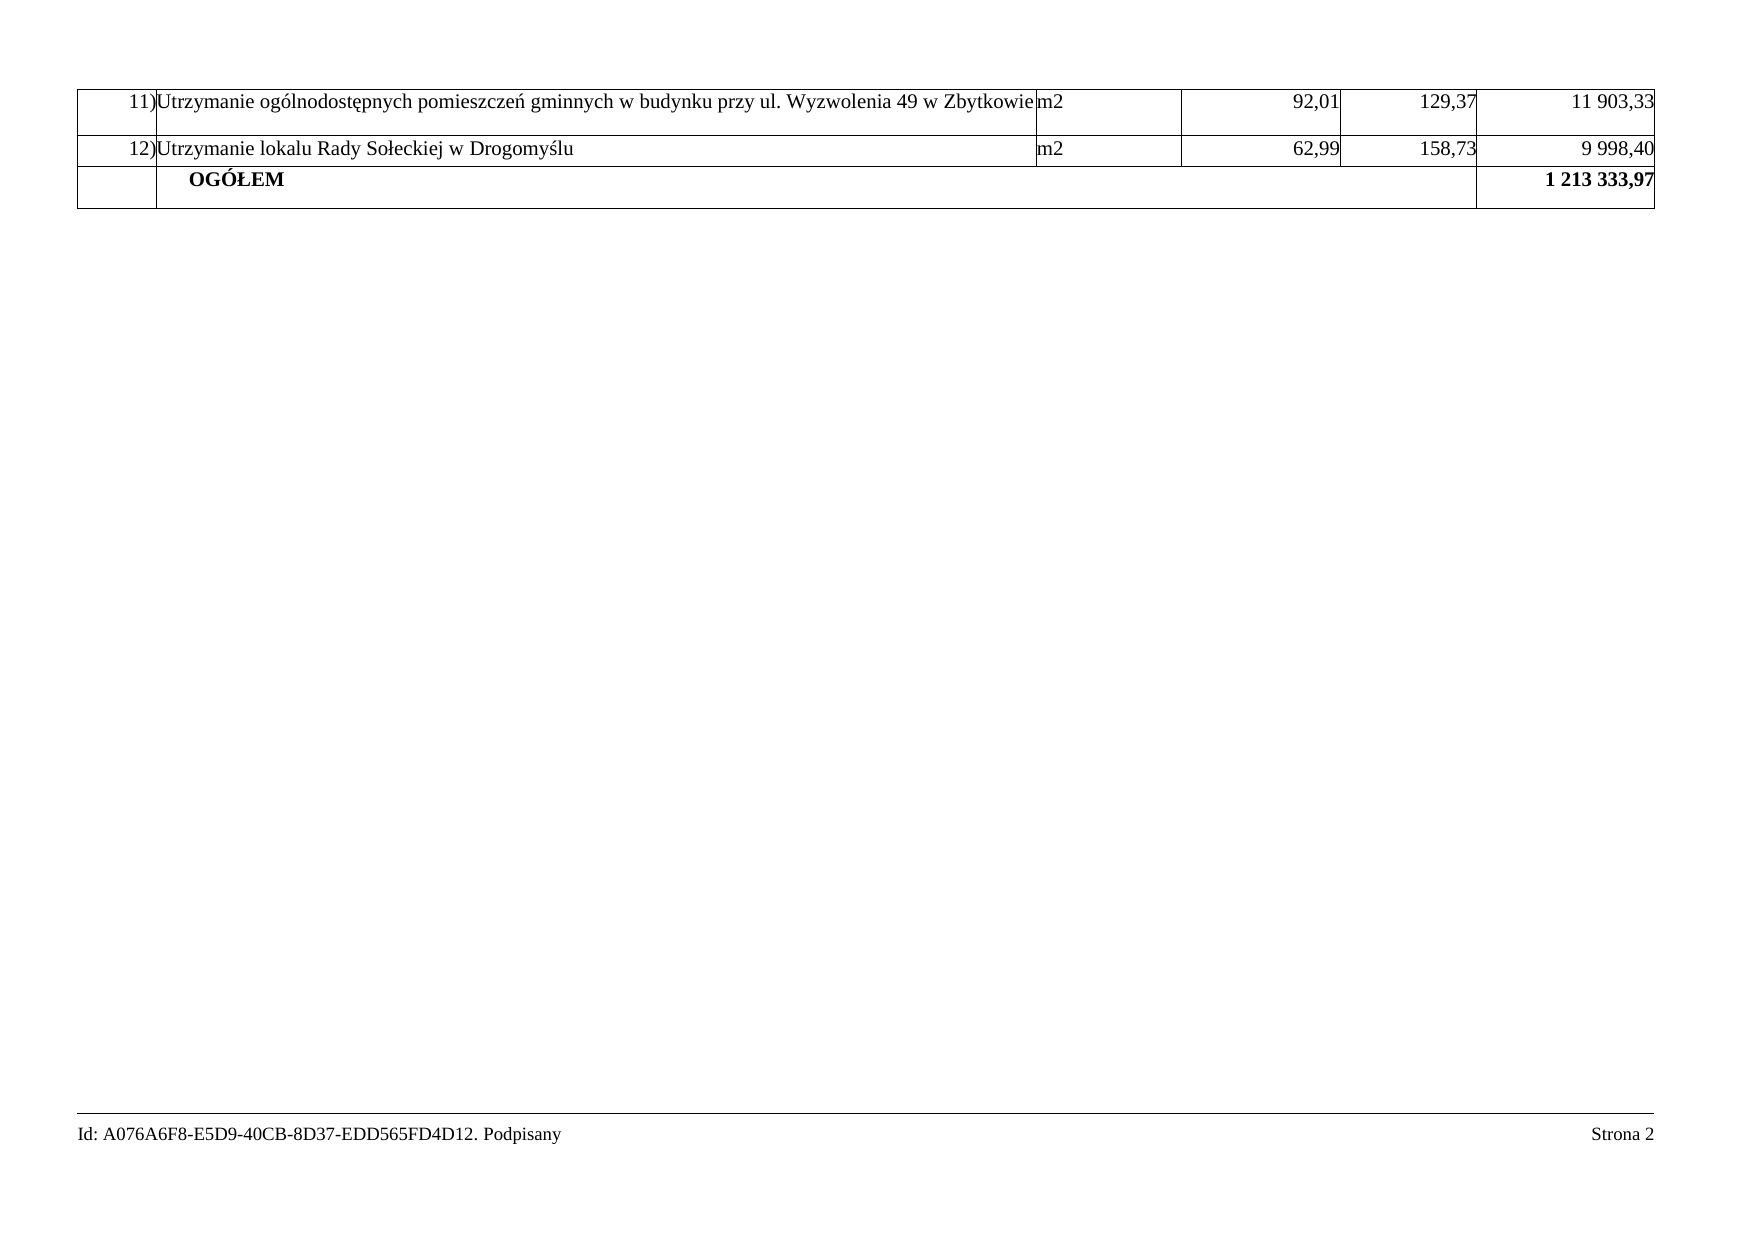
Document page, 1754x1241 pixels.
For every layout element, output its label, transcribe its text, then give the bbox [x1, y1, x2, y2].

table_cell [600, 167, 744, 208]
table_cell 62,99 [1182, 136, 1340, 166]
table_cell Utrzymanie lokalu Rady Sołeckiej w Drogomyślu [157, 136, 744, 166]
table_cell [1340, 167, 1476, 208]
table_cell [78, 167, 156, 208]
table_cell 129,37 [1341, 90, 1476, 135]
table_cell [1037, 167, 1181, 208]
table_cell m2 [1037, 90, 1181, 135]
table_cell 92,01 [1182, 90, 1340, 135]
table_cell [461, 167, 600, 208]
table_cell [744, 136, 887, 166]
table_cell [888, 136, 1036, 166]
table_cell OGÓŁEM [157, 167, 317, 208]
table_cell 11) [78, 90, 156, 135]
table_cell Utrzymanie ogólnodostępnych pomieszczeń gminnych w budynku przy ul. Wyzwolenia 49 w Zbytkowie [157, 90, 1036, 135]
table_cell 11 903,33 [1477, 90, 1654, 135]
table_cell [744, 167, 887, 208]
table_cell m2 [1037, 136, 1181, 166]
table_cell 12) [78, 136, 156, 166]
table_cell [317, 167, 461, 208]
table_cell 9 998,40 [1477, 136, 1654, 166]
table_cell [1181, 167, 1340, 208]
table_cell 158,73 [1341, 136, 1476, 166]
table_cell 1 213 333,97 [1477, 167, 1654, 208]
table_cell [888, 167, 1037, 208]
